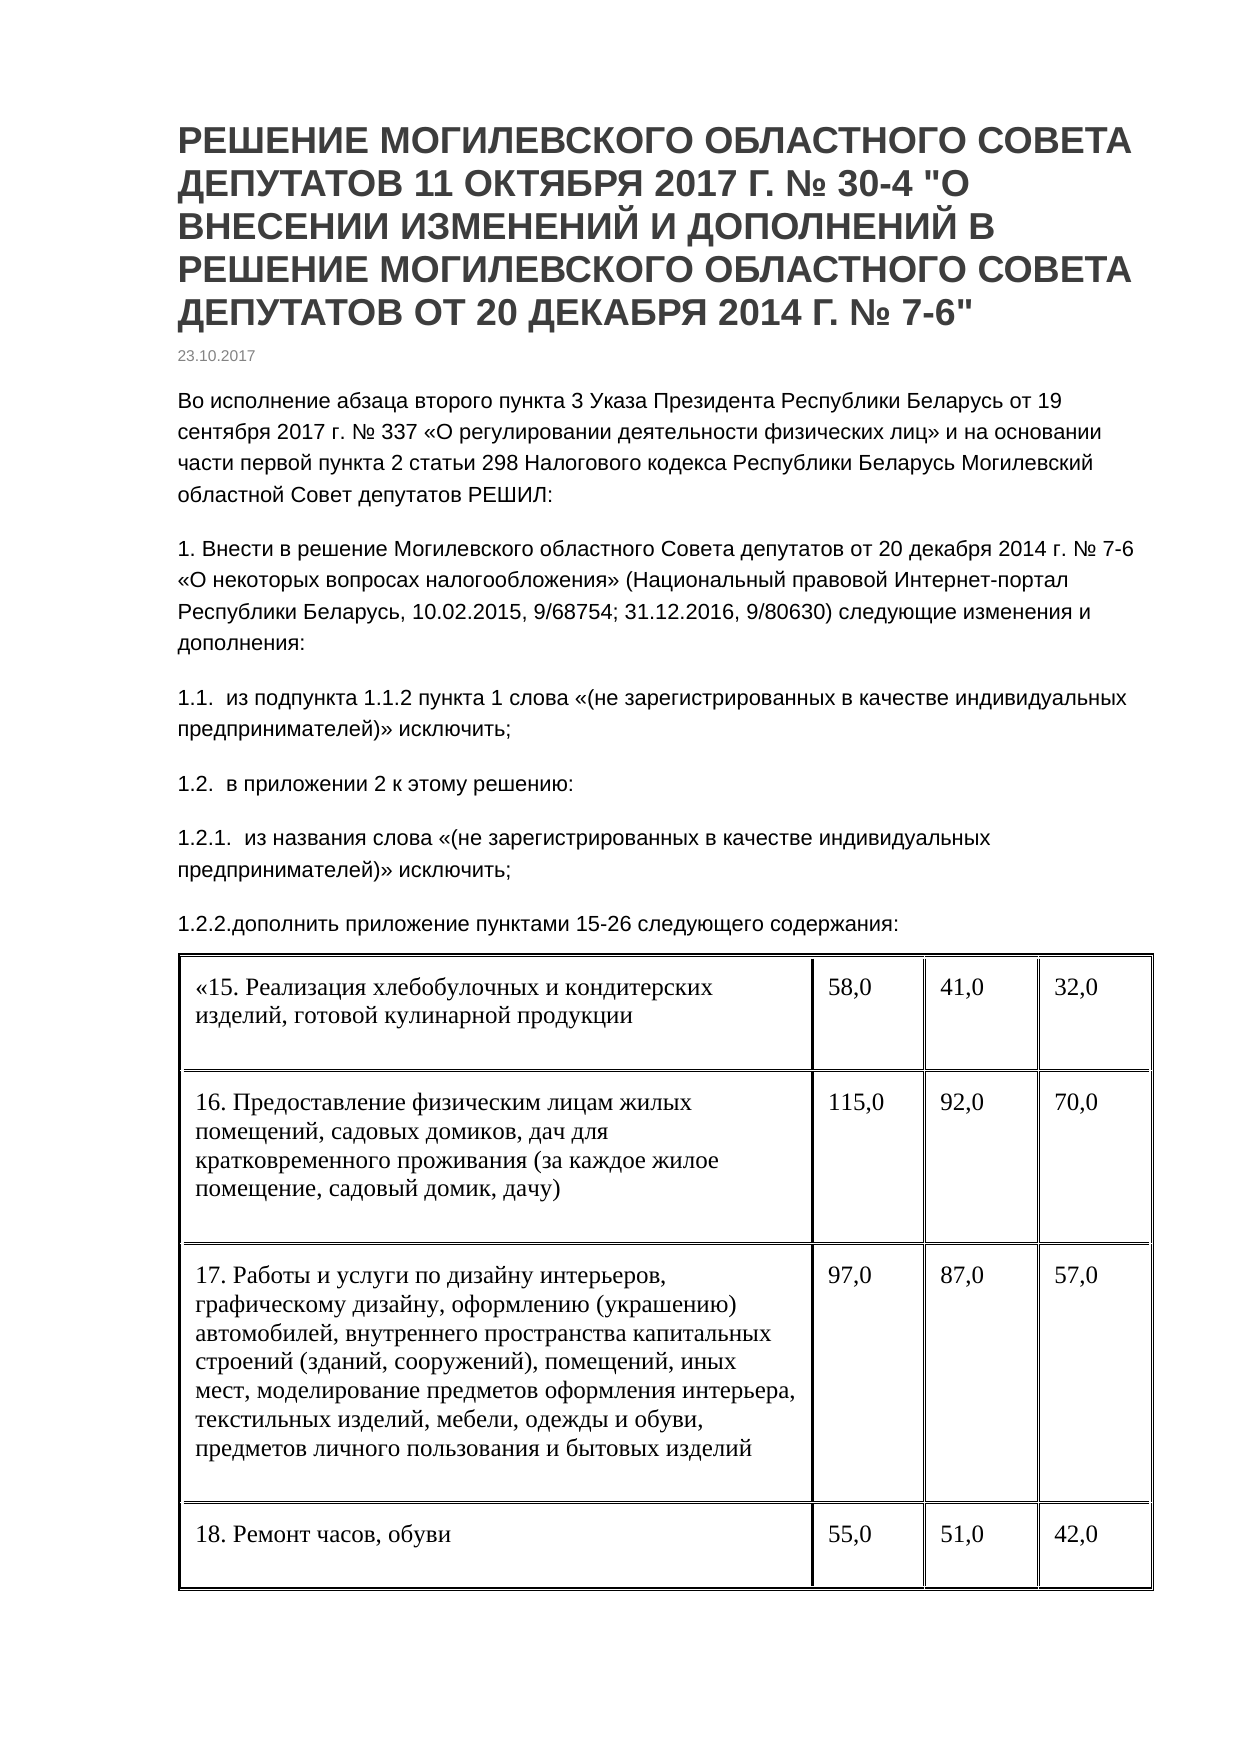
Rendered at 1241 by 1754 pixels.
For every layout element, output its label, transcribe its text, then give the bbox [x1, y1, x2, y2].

text 1.2.2.дополнить приложение пунктами 15-26 следующего содержания: [177, 905, 1152, 936]
text 1.2.1. из названия слова «(не зарегистрированных в качестве индивидуальных предпринимателей)» исключить; [177, 819, 1152, 882]
table_header 32,0 [1039, 957, 1151, 1068]
table_cell 42,0 [1039, 1501, 1152, 1587]
table_cell 92,0 [926, 1072, 1037, 1241]
table_cell 55,0 [812, 1504, 924, 1587]
table_cell 17. Работы и услуги по дизайну интерьеров, графическому дизайну, оформлению (украшению) автомобилей, внутреннего пространства капитальных строений (зданий, сооружений), помещений, иных мест, моделирование предметов оформления интерьера, текстильных изделий, мебели, одежды и обуви, предметов личного пользования и бытовых изделий [181, 1241, 811, 1501]
text 1.2. в приложении 2 к этому решению: [177, 764, 1152, 796]
table_header 41,0 [925, 957, 1038, 1068]
table_cell 51,0 [925, 1504, 1038, 1587]
table_cell 87,0 [926, 1245, 1037, 1501]
table_cell 97,0 [814, 1245, 923, 1501]
text Во исполнение абзаца второго пункта 3 Указа Президента Республики Беларусь от 19 сентября 2017 г. № 337 «О регулировании деятельности физических лиц» и на основании части первой пункта 2 статьи 298 Налогового кодекса Республики Беларусь Могилевский областной Совет депутатов РЕШИЛ: [177, 382, 1152, 507]
text РЕШЕНИЕ МОГИЛЕВСКОГО ОБЛАСТНОГО СОВЕТА ДЕПУТАТОВ 11 ОКТЯБРЯ 2017 Г. № 30-4 "О ВНЕСЕНИИ ИЗМЕНЕНИЙ И ДОПОЛНЕНИЙ В РЕШЕНИЕ МОГИЛЕВСКОГО ОБЛАСТНОГО СОВЕТА ДЕПУТАТОВ ОТ 20 ДЕКАБРЯ 2014 Г. № 7-6" [177, 118, 1152, 334]
table_cell 70,0 [1040, 1069, 1151, 1241]
table_header 58,0 [812, 957, 924, 1068]
text 1.1. из подпункта 1.1.2 пункта 1 слова «(не зарегистрированных в качестве индивидуальных предпринимателей)» исключить; [177, 678, 1152, 741]
table_cell 16. Предоставление физическим лицам жилых помещений, садовых домиков, дач для кратковременного проживания (за каждое жилое помещение, садовый домик, дачу) [181, 1069, 811, 1241]
table_header «15. Реализация хлебобулочных и кондитерских изделий, готовой кулинарной продукции [181, 957, 812, 1068]
text 1. Внести в решение Могилевского областного Совета депутатов от 20 декабря 2014 г. № 7-6 «О некоторых вопросах налогообложения» (Национальный правовой Интернет-портал Республики Беларусь, 10.02.2015, 9/68754; 31.12.2016, 9/80630) следующие изменения и дополнения: [177, 530, 1152, 655]
text 23.10.2017 [177, 334, 1152, 365]
table_cell 115,0 [814, 1072, 923, 1241]
table_cell 18. Ремонт часов, обуви [180, 1501, 812, 1587]
table_cell 57,0 [1040, 1241, 1151, 1501]
